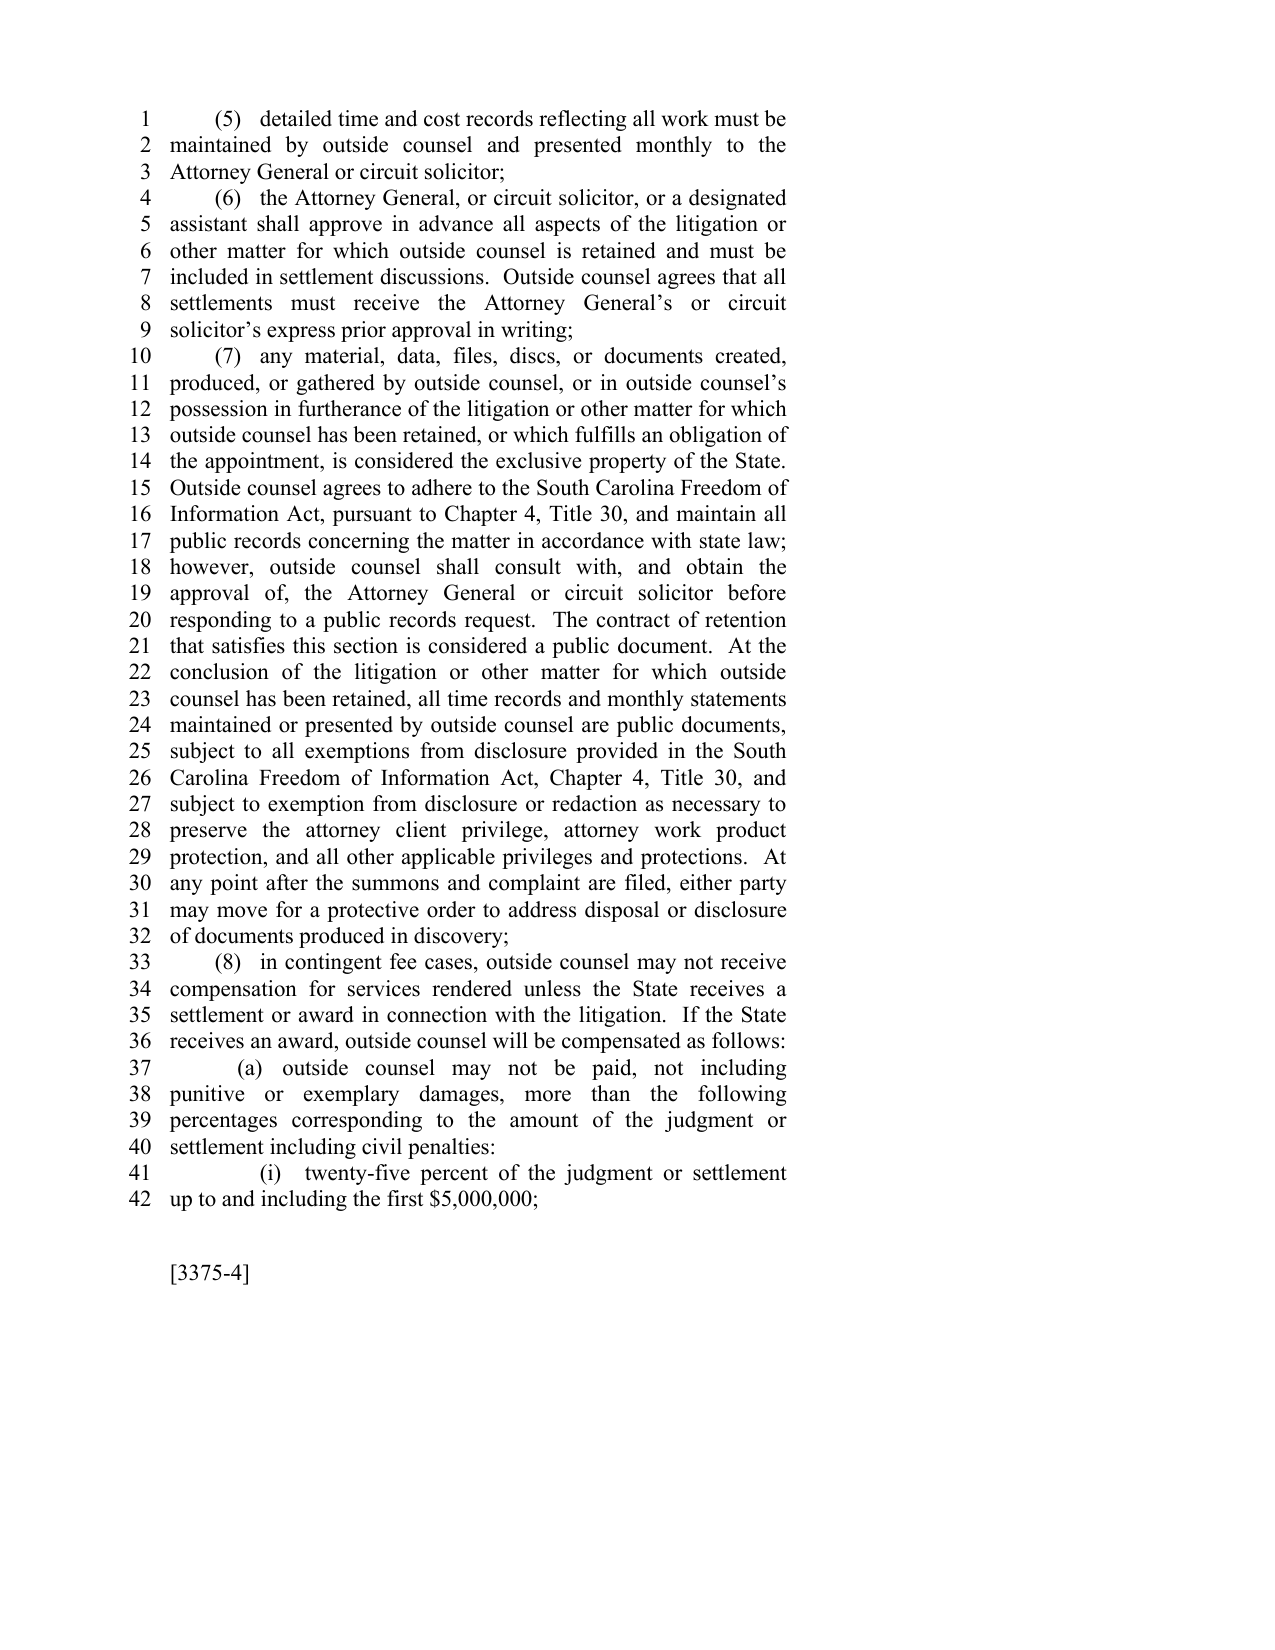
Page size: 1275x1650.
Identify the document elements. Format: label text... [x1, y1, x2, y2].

text (6) the Attorney General, or circuit solicitor, or a designated assistant shall approve in advance all aspects of the litigation or other matter for which outside counsel is retained and must be included in settlement discussions. Outside counsel agrees that all settlements must receive the Attorney General’s or circuit solicitor’s express prior approval in writing; [169, 184, 787, 342]
text (i) twenty-five percent of the judgment or settlement up to and including the first $5,000,000; [169, 1159, 787, 1212]
text (7) any material, data, files, discs, or documents created, produced, or gathered by outside counsel, or in outside counsel’s possession in furtherance of the litigation or other matter for which outside counsel has been retained, or which fulfills an obligation of the appointment, is considered the exclusive property of the State. Outside counsel agrees to adhere to the South Carolina Freedom of Information Act, pursuant to Chapter 4, Title 30, and maintain all public records concerning the matter in accordance with state law; however, outside counsel shall consult with, and obtain the approval of, the Attorney General or circuit solicitor before responding to a public records request. The contract of retention that satisfies this section is considered a public document. At the conclusion of the litigation or other matter for which outside counsel has been retained, all time records and monthly statements maintained or presented by outside counsel are public documents, subject to all exemptions from disclosure provided in the South Carolina Freedom of Information Act, Chapter 4, Title 30, and subject to exemption from disclosure or redaction as necessary to preserve the attorney client privilege, attorney work product protection, and all other applicable privileges and protections. At any point after the summons and complaint are filed, either party may move for a protective order to address disposal or disclosure of documents produced in discovery; [169, 342, 787, 948]
text (a) outside counsel may not be paid, not including punitive or exemplary damages, more than the following percentages corresponding to the amount of the judgment or settlement including civil penalties: [169, 1054, 787, 1159]
text (8) in contingent fee cases, outside counsel may not receive compensation for services rendered unless the State receives a settlement or award in connection with the litigation. If the State receives an award, outside counsel will be compensated as follows: [169, 948, 787, 1054]
text (5) detailed time and cost records reflecting all work must be maintained by outside counsel and presented monthly to the Attorney General or circuit solicitor; [169, 105, 787, 184]
